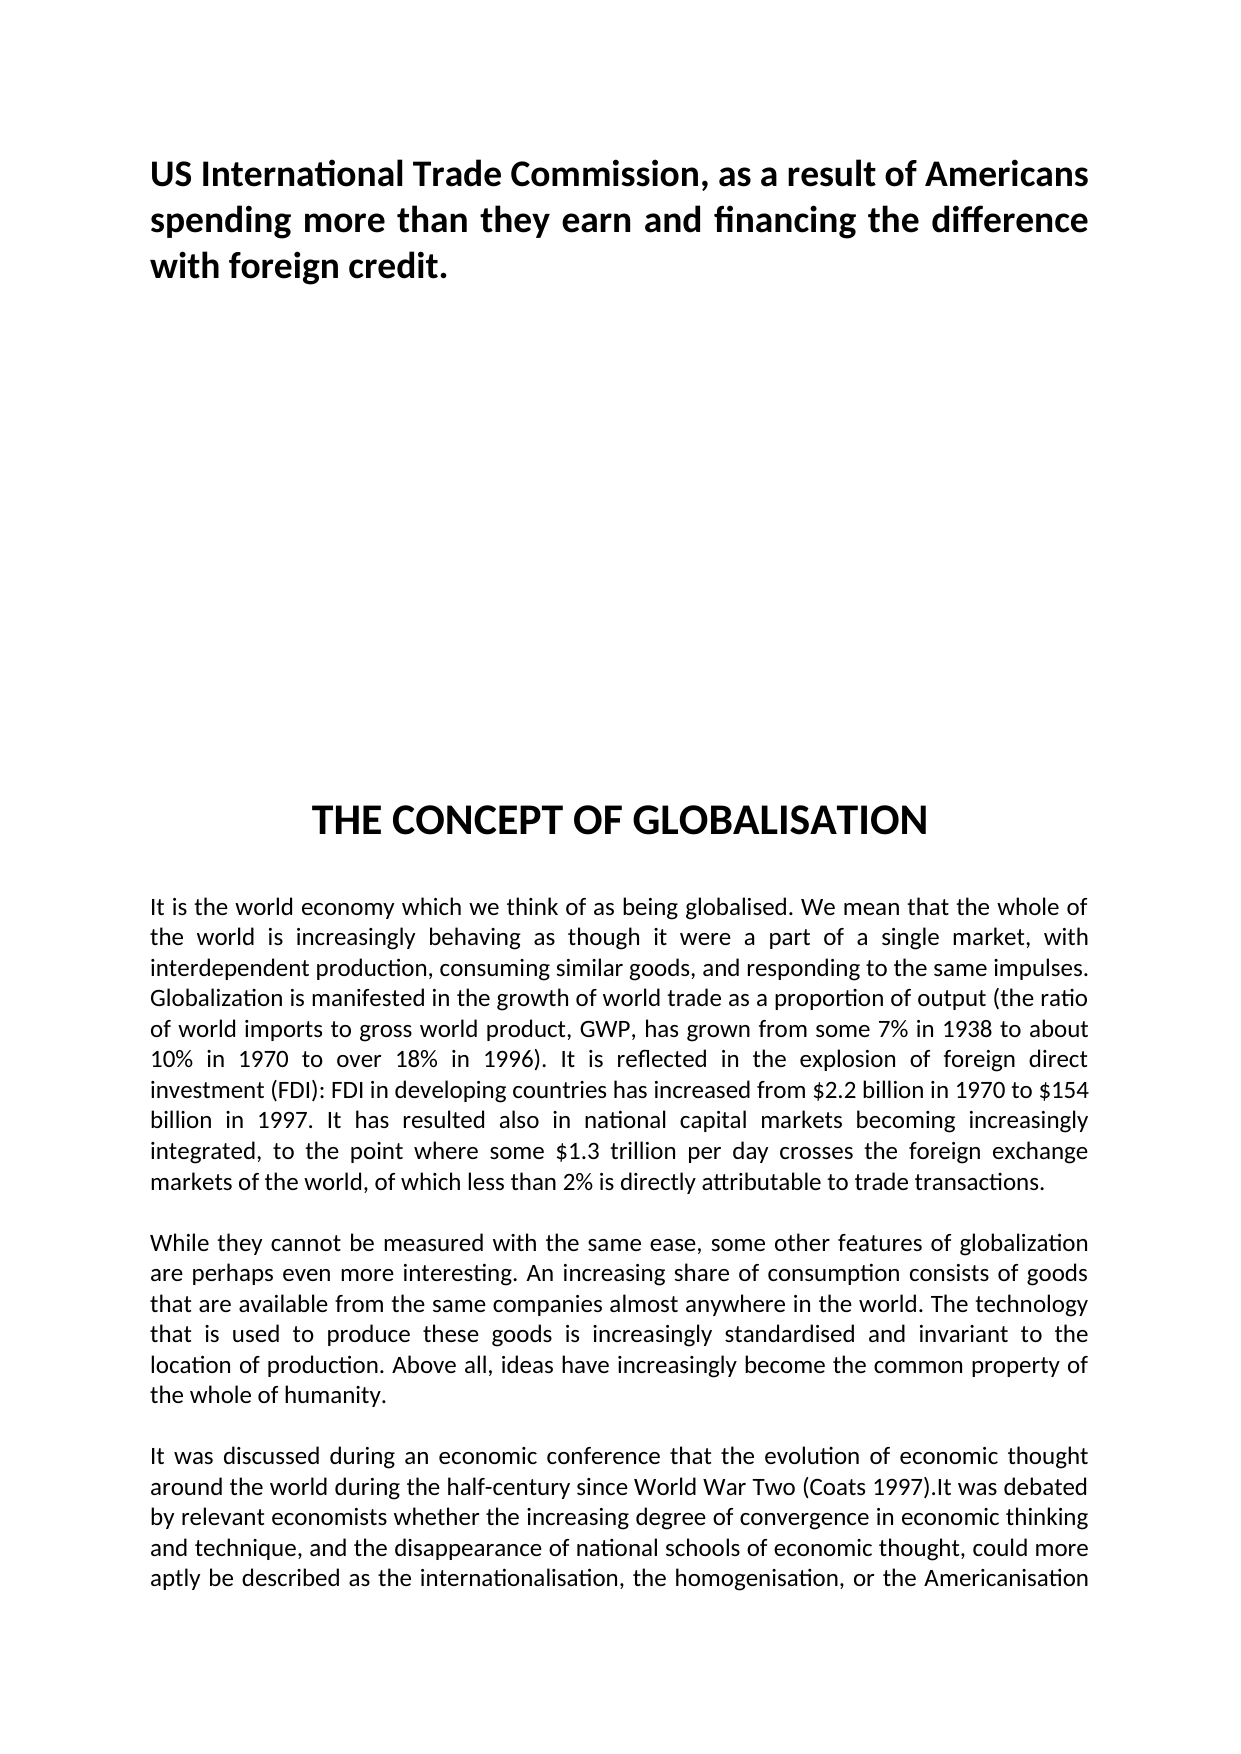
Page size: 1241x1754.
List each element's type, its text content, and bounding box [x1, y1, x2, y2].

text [150, 150, 1090, 287]
text THE CONCEPT OF GLOBALISATION [150, 792, 1090, 845]
text While they cannot be measured with the same ease, some other features of globalization are perhaps even more interesting. An increasing share of consumption consists of goods that are available from the same companies almost anywhere in the world. The technology that is used to produce these goods is increasingly standardised and invariant to the location of production. Above all, ideas have increasingly become the common property of the whole of humanity. [150, 1227, 1090, 1410]
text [150, 1440, 1090, 1593]
text It is the world economy which we think of as being globalised. We mean that the whole of the world is increasingly behaving as though it were a part of a single market, with interdependent production, consuming similar goods, and responding to the same impulses. Globalization is manifested in the growth of world trade as a proportion of output (the ratio of world imports to gross world product, GWP, has grown from some 7% in 1938 to about 10% in 1970 to over 18% in 1996). It is reflected in the explosion of foreign direct investment (FDI): FDI in developing countries has increased from $2.2 billion in 1970 to $154 billion in 1997. It has resulted also in national capital markets becoming increasingly integrated, to the point where some $1.3 trillion per day crosses the foreign exchange markets of the world, of which less than 2% is directly attributable to trade transactions. [150, 891, 1090, 1196]
